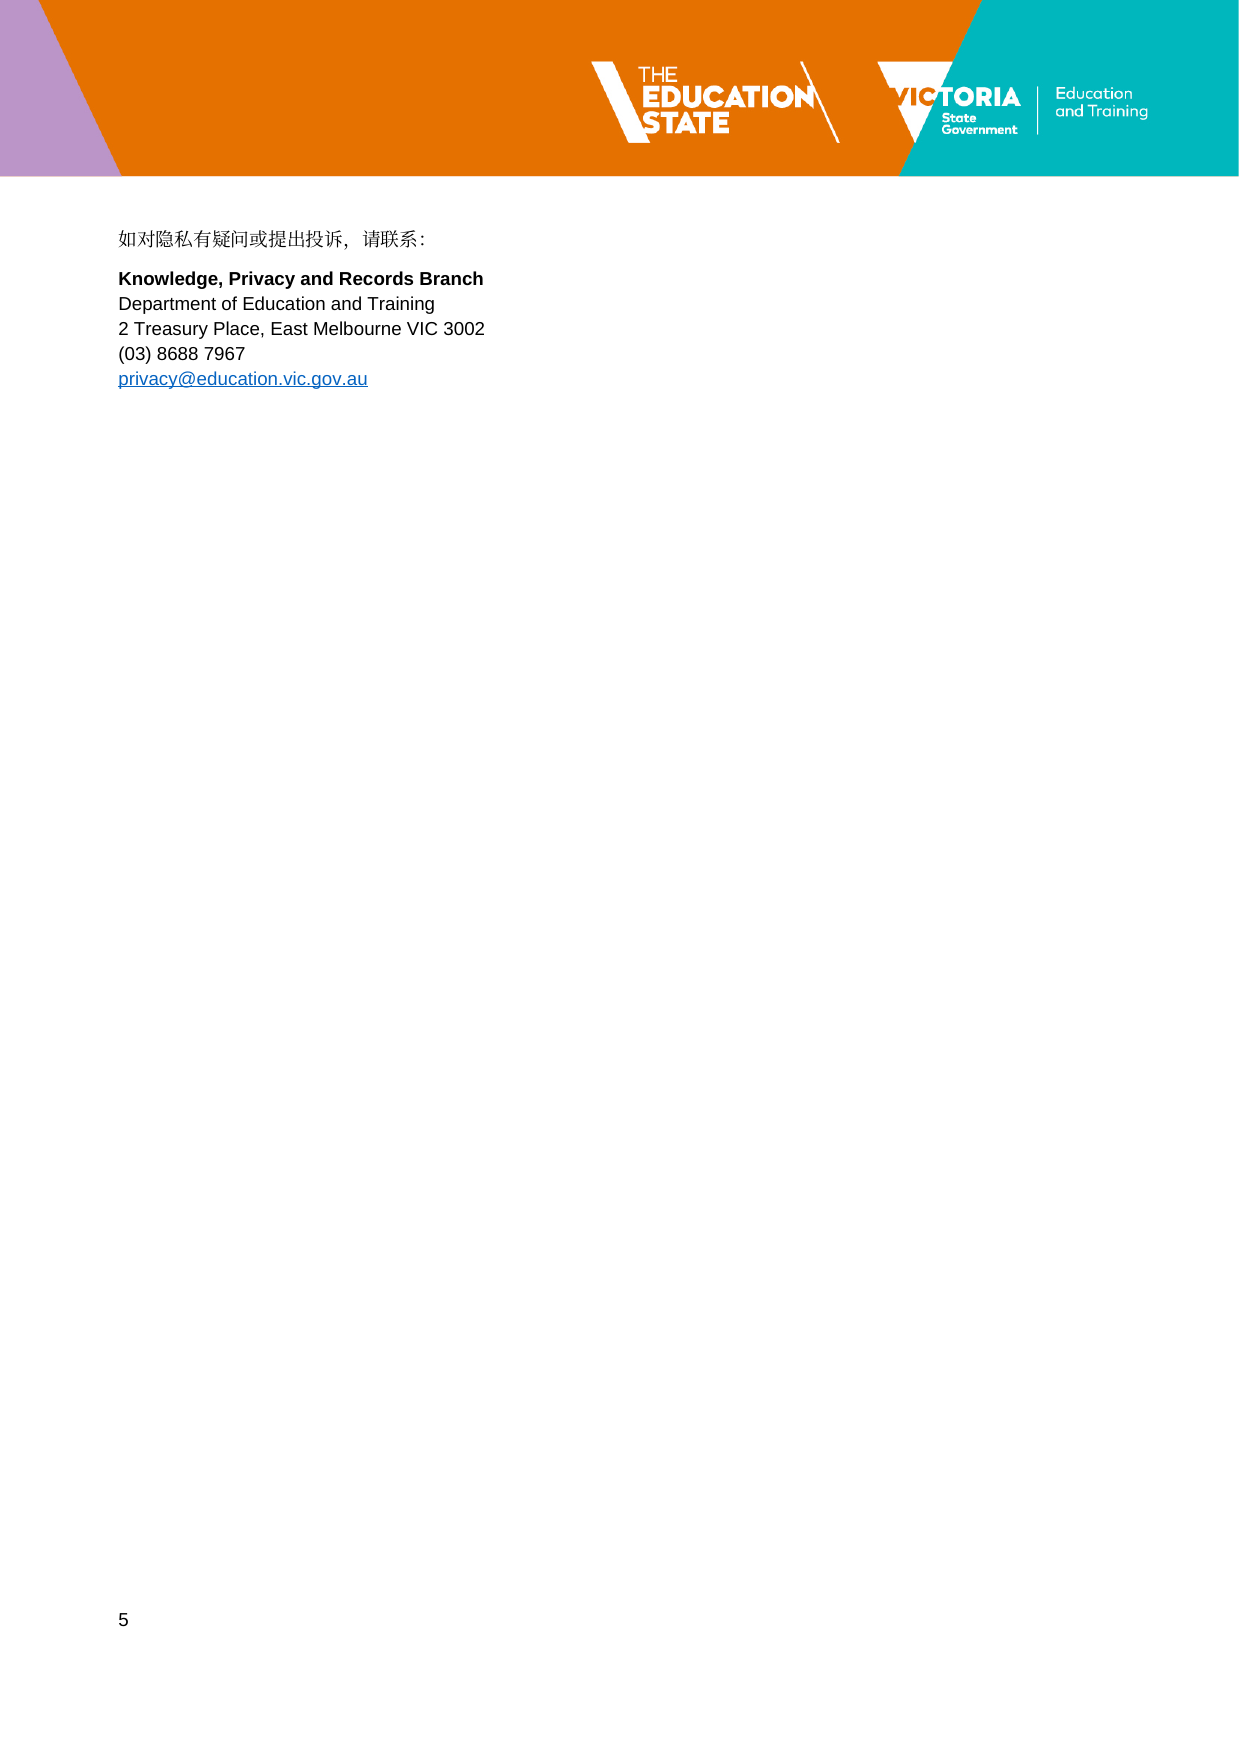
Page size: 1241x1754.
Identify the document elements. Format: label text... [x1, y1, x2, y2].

text 如对隐私有疑问或提出投诉，请联系： [118, 224, 583, 251]
text Knowledge, Privacy and Records Branch Department of Education and Training 2 Treasury Place, East Melbourne VIC 3002 (03) 8688 7967 privacy@education.vic.gov.au [118, 264, 583, 389]
picture [0, 0, 1239, 1753]
